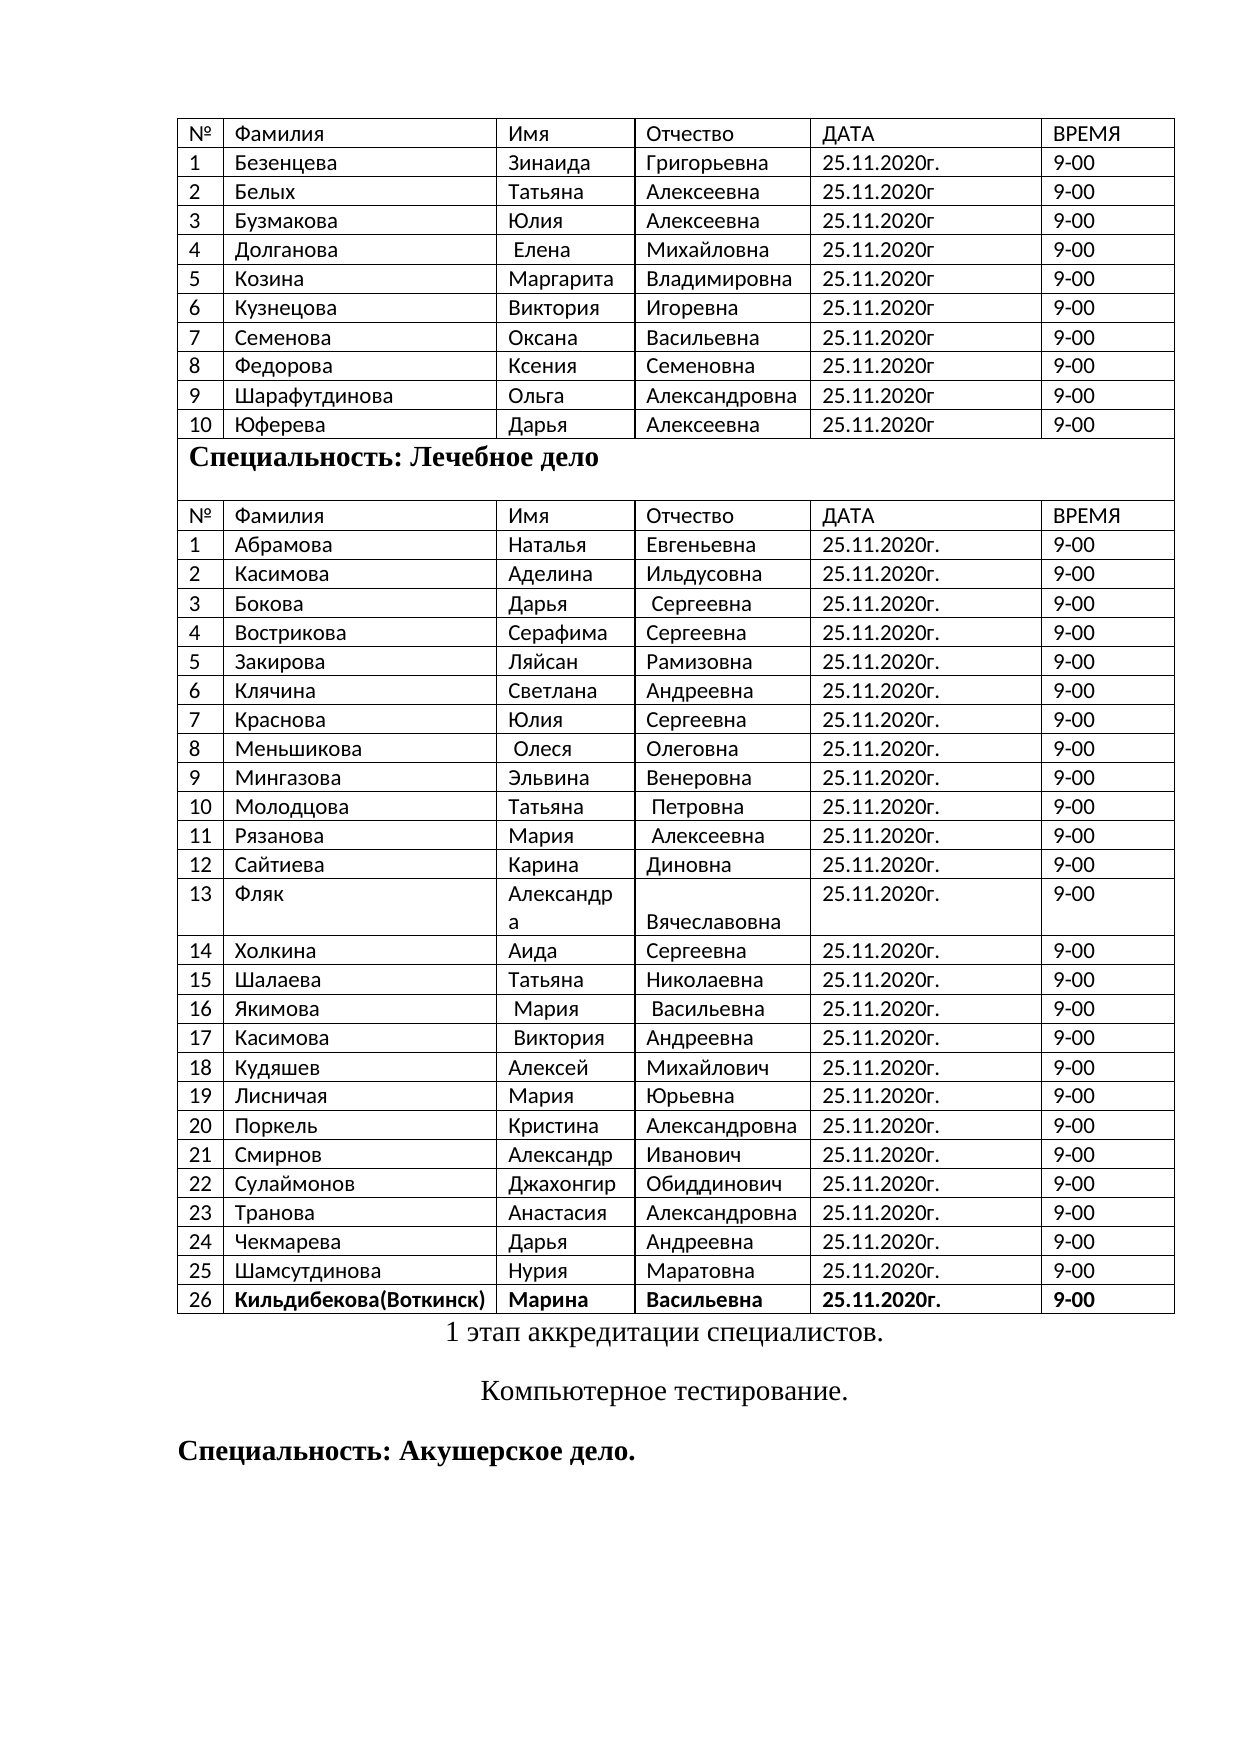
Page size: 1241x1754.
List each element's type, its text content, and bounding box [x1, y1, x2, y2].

table_cell Александровна [636, 381, 810, 409]
table_cell 9-00 [1042, 381, 1174, 409]
table_cell 18 [178, 1053, 223, 1081]
table_cell Юферева [224, 410, 496, 438]
table_cell Имя [497, 501, 634, 529]
table_cell 9-00 [1042, 1082, 1174, 1110]
table_cell 9-00 [1042, 323, 1174, 351]
table_cell 3 [178, 206, 223, 234]
table_cell Рамизовна [636, 647, 810, 675]
table_cell Иванович [636, 1140, 810, 1168]
table_cell 25.11.2020г. [811, 965, 1041, 993]
table_cell 9-00 [1042, 965, 1174, 993]
table_cell 25.11.2020г. [811, 705, 1041, 733]
table_cell Григорьевна [636, 148, 810, 176]
table_cell Лисничая [224, 1082, 496, 1110]
table_cell 25.11.2020г. [811, 1053, 1041, 1081]
table_cell Меньшикова [224, 734, 496, 762]
table_cell Алексеевна [636, 177, 810, 205]
table_cell 9-00 [1042, 177, 1174, 205]
table_cell 25.11.2020г. [811, 879, 1041, 935]
table_cell Наталья [497, 531, 634, 558]
table_cell 9-00 [1042, 792, 1174, 820]
table_cell Андреевна [636, 1227, 810, 1255]
table_cell 25.11.2020г. [811, 618, 1041, 646]
table_cell 9-00 [1042, 1198, 1174, 1226]
table_cell 9-00 [1042, 206, 1174, 234]
table_cell Безенцева [224, 148, 496, 176]
table_cell Елена [497, 235, 634, 263]
table_cell 25.11.2020г. [811, 763, 1041, 791]
table_cell 11 [178, 821, 223, 849]
table_cell Дарья [497, 589, 634, 617]
table_cell 1 [178, 531, 223, 558]
table_cell 25.11.2020г. [811, 792, 1041, 820]
table_header ДАТА [811, 119, 1041, 147]
table_cell Ксения [497, 352, 634, 380]
table_cell 9-00 [1042, 1256, 1174, 1284]
table_cell Маратовна [636, 1256, 810, 1284]
table_cell Закирова [224, 647, 496, 675]
table_cell 25.11.2020г. [811, 1285, 1041, 1313]
table_cell 25.11.2020г. [811, 1169, 1041, 1197]
table_cell 25.11.2020г. [811, 936, 1041, 964]
table_cell Васильевна [636, 1285, 810, 1313]
table_cell Кудяшев [224, 1053, 496, 1081]
table_cell Кузнецова [224, 294, 496, 322]
table_cell 24 [178, 1227, 223, 1255]
table_cell Маргарита [497, 265, 634, 292]
table_cell Кристина [497, 1111, 634, 1139]
table_cell Семенова [224, 323, 496, 351]
table_cell ВРЕМЯ [1042, 501, 1174, 529]
table_cell 9-00 [1042, 705, 1174, 733]
table_cell Холкина [224, 936, 496, 964]
table_cell Евгеньевна [636, 531, 810, 558]
table_cell Карина [497, 850, 634, 878]
table_cell Обиддинович [636, 1169, 810, 1197]
table_cell Аделина [497, 560, 634, 588]
table_cell Сайтиева [224, 850, 496, 878]
table_cell 13 [178, 879, 223, 935]
table_cell Татьяна [497, 792, 634, 820]
table_cell Александр [497, 1140, 634, 1168]
table_header № [178, 119, 223, 147]
table_cell Фамилия [224, 501, 496, 529]
table_cell Мария [497, 821, 634, 849]
table_cell Светлана [497, 676, 634, 704]
table_cell 9-00 [1042, 352, 1174, 380]
table_cell Виктория [497, 294, 634, 322]
table_cell 4 [178, 235, 223, 263]
table_cell Аида [497, 936, 634, 964]
table_cell 5 [178, 265, 223, 292]
table_cell Венеровна [636, 763, 810, 791]
table_cell Александровна [636, 1198, 810, 1226]
table_cell Мария [497, 1082, 634, 1110]
table_cell 9-00 [1042, 821, 1174, 849]
table_cell Диновна [636, 850, 810, 878]
table_cell Алексеевна [636, 821, 810, 849]
table_cell 25.11.2020г [811, 294, 1041, 322]
table_cell Владимировна [636, 265, 810, 292]
table_header ВРЕМЯ [1042, 119, 1174, 147]
table_cell 22 [178, 1169, 223, 1197]
table_cell Кильдибекова(Воткинск) [224, 1285, 496, 1313]
table_cell 12 [178, 850, 223, 878]
table_cell Татьяна [497, 965, 634, 993]
table_cell Андреевна [636, 676, 810, 704]
table_cell Васильевна [636, 323, 810, 351]
table_cell Шалаева [224, 965, 496, 993]
table_cell Марина [497, 1285, 634, 1313]
table_cell Алексеевна [636, 206, 810, 234]
table_cell 26 [178, 1285, 223, 1313]
table_cell Анастасия [497, 1198, 634, 1226]
table_cell 25.11.2020г. [811, 148, 1041, 176]
table_cell 9-00 [1042, 1227, 1174, 1255]
table_cell 25.11.2020г [811, 265, 1041, 292]
table_cell 10 [178, 410, 223, 438]
table_cell 25.11.2020г. [811, 1140, 1041, 1168]
table_cell Фляк [224, 879, 496, 935]
table_cell Юлия [497, 705, 634, 733]
table_cell Якимова [224, 995, 496, 1022]
table_cell 9-00 [1042, 647, 1174, 675]
table_cell 25.11.2020г [811, 410, 1041, 438]
table_cell 25.11.2020г. [811, 1082, 1041, 1110]
table_cell 9-00 [1042, 618, 1174, 646]
table_cell Олеговна [636, 734, 810, 762]
table_cell Абрамова [224, 531, 496, 558]
table_cell 9-00 [1042, 879, 1174, 935]
table_cell 4 [178, 618, 223, 646]
table_cell Смирнов [224, 1140, 496, 1168]
table_cell 16 [178, 995, 223, 1022]
table_cell Васильевна [636, 995, 810, 1022]
table_cell Бузмакова [224, 206, 496, 234]
table_cell Козина [224, 265, 496, 292]
table_cell 9-00 [1042, 410, 1174, 438]
table_cell 9-00 [1042, 1053, 1174, 1081]
table_cell Зинаида [497, 148, 634, 176]
table_cell Шамсутдинова [224, 1256, 496, 1284]
table_cell 23 [178, 1198, 223, 1226]
table_header Отчество [636, 119, 810, 147]
table_header Имя [497, 119, 634, 147]
table_cell Алексеевна [636, 410, 810, 438]
table_cell 5 [178, 647, 223, 675]
table_cell Юрьевна [636, 1082, 810, 1110]
table_cell Поркель [224, 1111, 496, 1139]
table_cell 25.11.2020г [811, 352, 1041, 380]
table_cell 9 [178, 763, 223, 791]
table_cell 25.11.2020г. [811, 1198, 1041, 1226]
table_cell 25.11.2020г. [811, 1227, 1041, 1255]
table_cell 25.11.2020г [811, 206, 1041, 234]
table_cell 9-00 [1042, 235, 1174, 263]
table_cell Серафима [497, 618, 634, 646]
table_cell Сулаймонов [224, 1169, 496, 1197]
table_cell 9-00 [1042, 995, 1174, 1022]
table_cell 9-00 [1042, 734, 1174, 762]
table_cell 9-00 [1042, 148, 1174, 176]
table_cell 9-00 [1042, 763, 1174, 791]
table_cell Ляйсан [497, 647, 634, 675]
table_cell Отчество [636, 501, 810, 529]
table_cell 25.11.2020г. [811, 821, 1041, 849]
table_cell Сергеевна [636, 589, 810, 617]
table_cell 14 [178, 936, 223, 964]
table_cell 8 [178, 352, 223, 380]
table_cell 25.11.2020г. [811, 850, 1041, 878]
table_cell Михайлович [636, 1053, 810, 1081]
table_cell Молодцова [224, 792, 496, 820]
table_cell Виктория [497, 1024, 634, 1052]
table_cell 2 [178, 560, 223, 588]
table_cell Андреевна [636, 1024, 810, 1052]
table_cell 2 [178, 177, 223, 205]
table_cell Шарафутдинова [224, 381, 496, 409]
table_cell 7 [178, 705, 223, 733]
table_cell 25 [178, 1256, 223, 1284]
table_cell 17 [178, 1024, 223, 1052]
table_cell 15 [178, 965, 223, 993]
table_cell Касимова [224, 1024, 496, 1052]
table_cell ДАТА [811, 501, 1041, 529]
table_cell 10 [178, 792, 223, 820]
table_cell Александровна [636, 1111, 810, 1139]
table_cell Сергеевна [636, 618, 810, 646]
table_cell Ильдусовна [636, 560, 810, 588]
text 1 этап аккредитации специалистов. [177, 1314, 1152, 1348]
table_cell 9-00 [1042, 265, 1174, 292]
table_cell Петровна [636, 792, 810, 820]
table_cell Вячеславовна [636, 879, 810, 935]
table_cell Нурия [497, 1256, 634, 1284]
table_cell Оксана [497, 323, 634, 351]
table_cell 9-00 [1042, 850, 1174, 878]
table_cell Дарья [497, 410, 634, 438]
table_cell 6 [178, 676, 223, 704]
table_cell 25.11.2020г. [811, 589, 1041, 617]
table_cell 9 [178, 381, 223, 409]
table_cell 25.11.2020г. [811, 676, 1041, 704]
table_cell 9-00 [1042, 1140, 1174, 1168]
table_header Фамилия [224, 119, 496, 147]
table_cell Долганова [224, 235, 496, 263]
table_cell Олеся [497, 734, 634, 762]
table_cell 25.11.2020г. [811, 647, 1041, 675]
table_cell Дарья [497, 1227, 634, 1255]
table_cell Татьяна [497, 177, 634, 205]
table_cell 25.11.2020г [811, 235, 1041, 263]
table_cell 9-00 [1042, 676, 1174, 704]
table_cell 9-00 [1042, 531, 1174, 558]
table_cell 9-00 [1042, 560, 1174, 588]
table_cell Семеновна [636, 352, 810, 380]
table_cell 25.11.2020г. [811, 995, 1041, 1022]
table_cell 25.11.2020г. [811, 1024, 1041, 1052]
table_cell 9-00 [1042, 1024, 1174, 1052]
table_cell 3 [178, 589, 223, 617]
table_cell Транова [224, 1198, 496, 1226]
table_cell Специальность: Лечебное дело [178, 439, 1174, 500]
table_cell Михайловна [636, 235, 810, 263]
table_cell Ольга [497, 381, 634, 409]
text Специальность: Акушерское дело. [177, 1433, 1152, 1466]
text Компьютерное тестирование. [177, 1373, 1152, 1407]
table_cell Эльвина [497, 763, 634, 791]
table_cell 25.11.2020г [811, 323, 1041, 351]
table_cell Алексей [497, 1053, 634, 1081]
table_cell Сергеевна [636, 936, 810, 964]
table_cell 9-00 [1042, 936, 1174, 964]
table_cell 9-00 [1042, 1169, 1174, 1197]
table_cell Касимова [224, 560, 496, 588]
table_cell Бокова [224, 589, 496, 617]
table_cell № [178, 501, 223, 529]
table_cell 25.11.2020г [811, 177, 1041, 205]
table_cell 7 [178, 323, 223, 351]
table_cell Николаевна [636, 965, 810, 993]
table_cell 9-00 [1042, 589, 1174, 617]
table_cell 8 [178, 734, 223, 762]
table_cell Вострикова [224, 618, 496, 646]
table_cell 6 [178, 294, 223, 322]
table_cell 25.11.2020г. [811, 531, 1041, 558]
table_cell Юлия [497, 206, 634, 234]
table_cell 1 [178, 148, 223, 176]
table_cell 25.11.2020г. [811, 560, 1041, 588]
table_cell 9-00 [1042, 1111, 1174, 1139]
table_cell Федорова [224, 352, 496, 380]
table_cell 25.11.2020г [811, 381, 1041, 409]
table_cell Клячина [224, 676, 496, 704]
table_cell Чекмарева [224, 1227, 496, 1255]
table_cell 20 [178, 1111, 223, 1139]
table_cell 25.11.2020г. [811, 1256, 1041, 1284]
table_cell Мингазова [224, 763, 496, 791]
table_cell Белых [224, 177, 496, 205]
table_cell Краснова [224, 705, 496, 733]
table_cell Игоревна [636, 294, 810, 322]
table_cell 19 [178, 1082, 223, 1110]
table_cell Сергеевна [636, 705, 810, 733]
table_cell Александра [497, 879, 634, 935]
table_cell Мария [497, 995, 634, 1022]
table_cell 9-00 [1042, 1285, 1174, 1313]
table_cell 21 [178, 1140, 223, 1168]
table_cell 25.11.2020г. [811, 734, 1041, 762]
table_cell Рязанова [224, 821, 496, 849]
table_cell 25.11.2020г. [811, 1111, 1041, 1139]
table_cell Джахонгир [497, 1169, 634, 1197]
table_cell 9-00 [1042, 294, 1174, 322]
